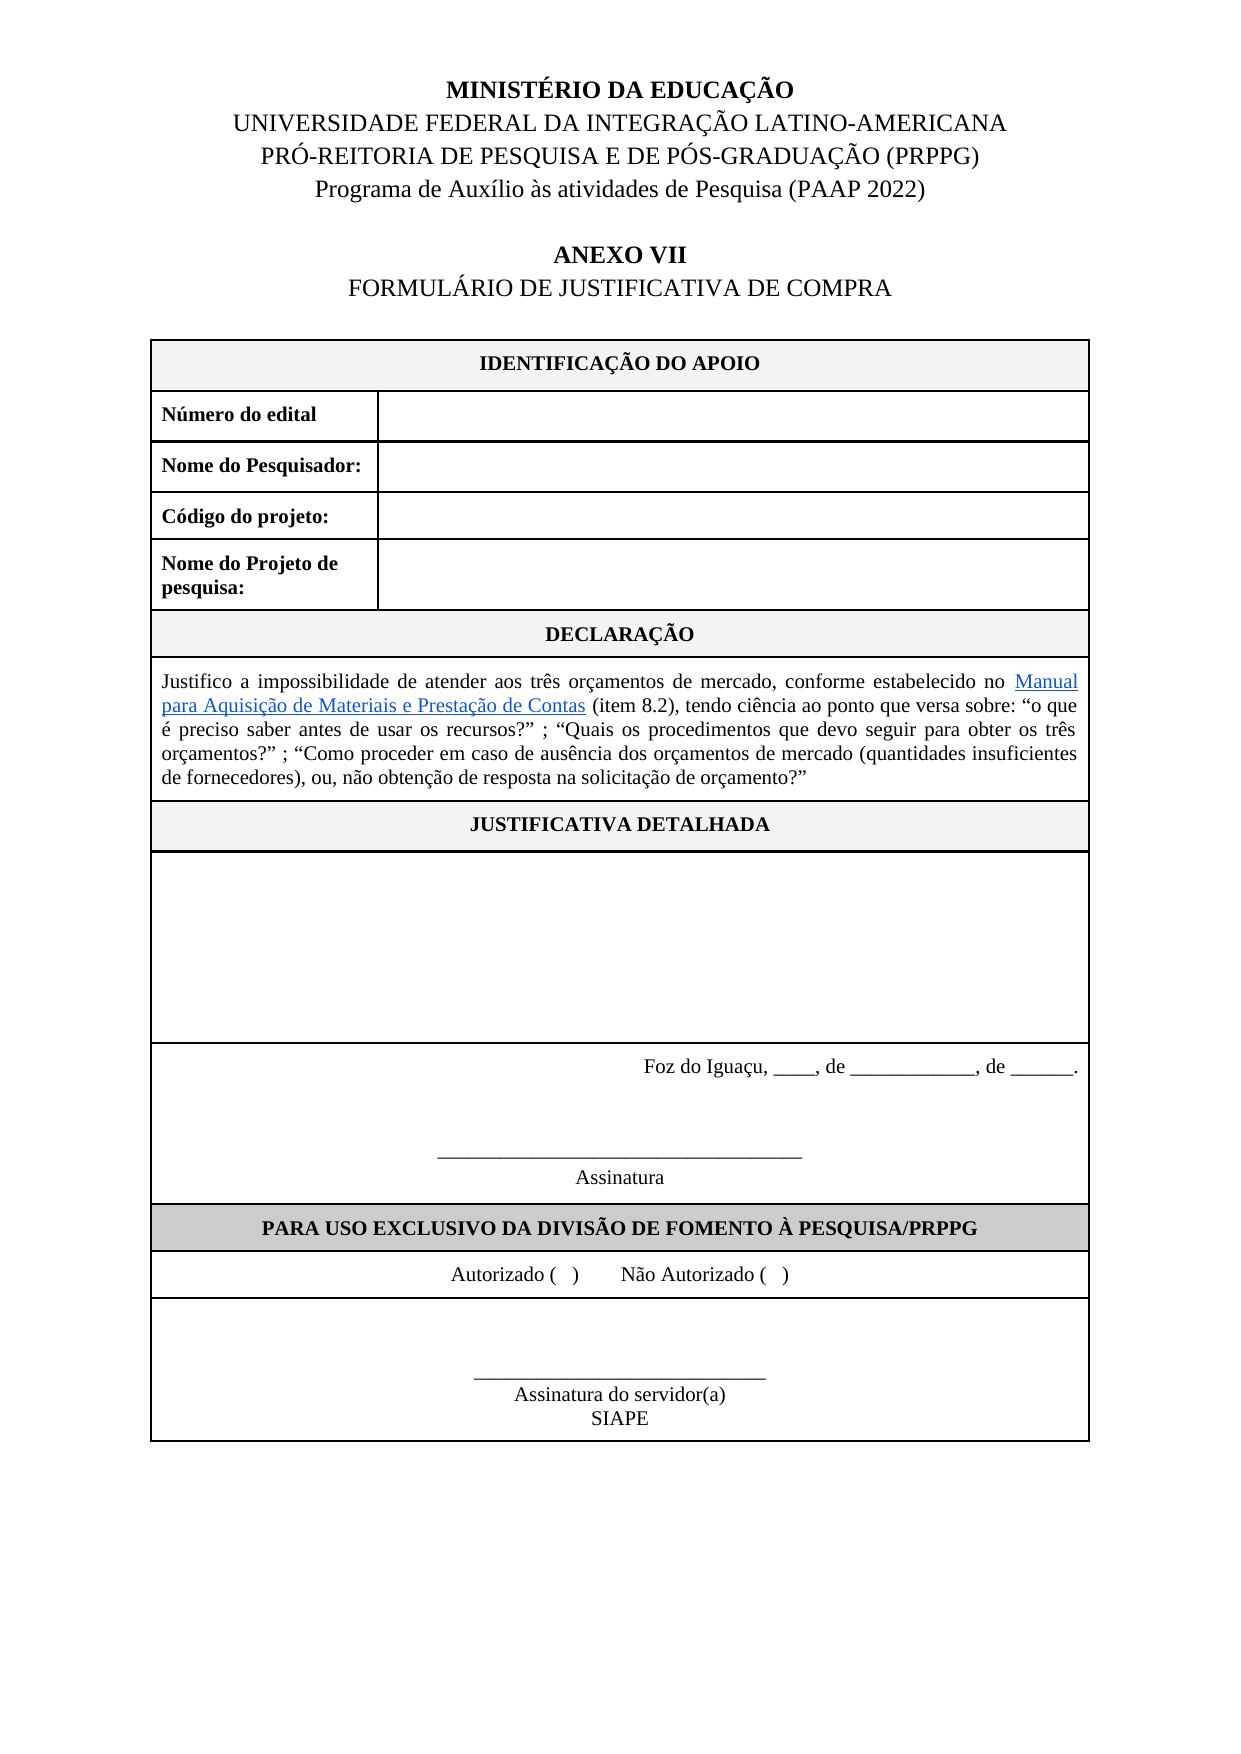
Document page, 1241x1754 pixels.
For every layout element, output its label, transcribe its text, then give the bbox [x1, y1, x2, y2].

table_cell Número do edital [152, 392, 377, 440]
text ANEXO VII [150, 240, 1090, 268]
table_cell [379, 493, 1088, 538]
table_cell [379, 540, 1088, 609]
table_cell Nome do Pesquisador: [152, 443, 377, 491]
table_cell Foz do Iguaçu, ____, de ____________, de ______. ___________________________________ Assinatura [152, 1044, 1088, 1203]
table_cell Código do projeto: [152, 493, 377, 538]
table_cell [379, 392, 1088, 440]
table_cell DECLARAÇÃO [152, 611, 1088, 656]
table_cell [152, 853, 1088, 1042]
table_cell JUSTIFICATIVA DETALHADA [152, 802, 1088, 850]
table_cell Nome do Projeto de pesquisa: [152, 540, 377, 609]
table_header IDENTIFICAÇÃO DO APOIO [152, 341, 1088, 389]
table_cell Autorizado ( ) Não Autorizado ( ) [152, 1252, 1088, 1297]
table_cell Justifico a impossibilidade de atender aos três orçamentos de mercado, conforme estabelecido no Manual para Aquisição de Materiais e Prestação de Contas (item 8.2), tendo ciência ao ponto que versa sobre: “o que é preciso saber antes de usar os recursos?” ; “Quais os procedimentos que devo seguir para obter os três orçamentos?” ; “Como proceder em caso de ausência dos orçamentos de mercado (quantidades insuficientes de fornecedores), ou, não obtenção de resposta na solicitação de orçamento?” [152, 658, 1088, 799]
table_cell [379, 443, 1088, 491]
text FORMULÁRIO DE JUSTIFICATIVA DE COMPRA [150, 273, 1090, 301]
table_cell ____________________________ Assinatura do servidor(a) SIAPE [152, 1299, 1088, 1440]
table_cell PARA USO EXCLUSIVO DA DIVISÃO DE FOMENTO À PESQUISA/PRPPG [152, 1205, 1088, 1250]
